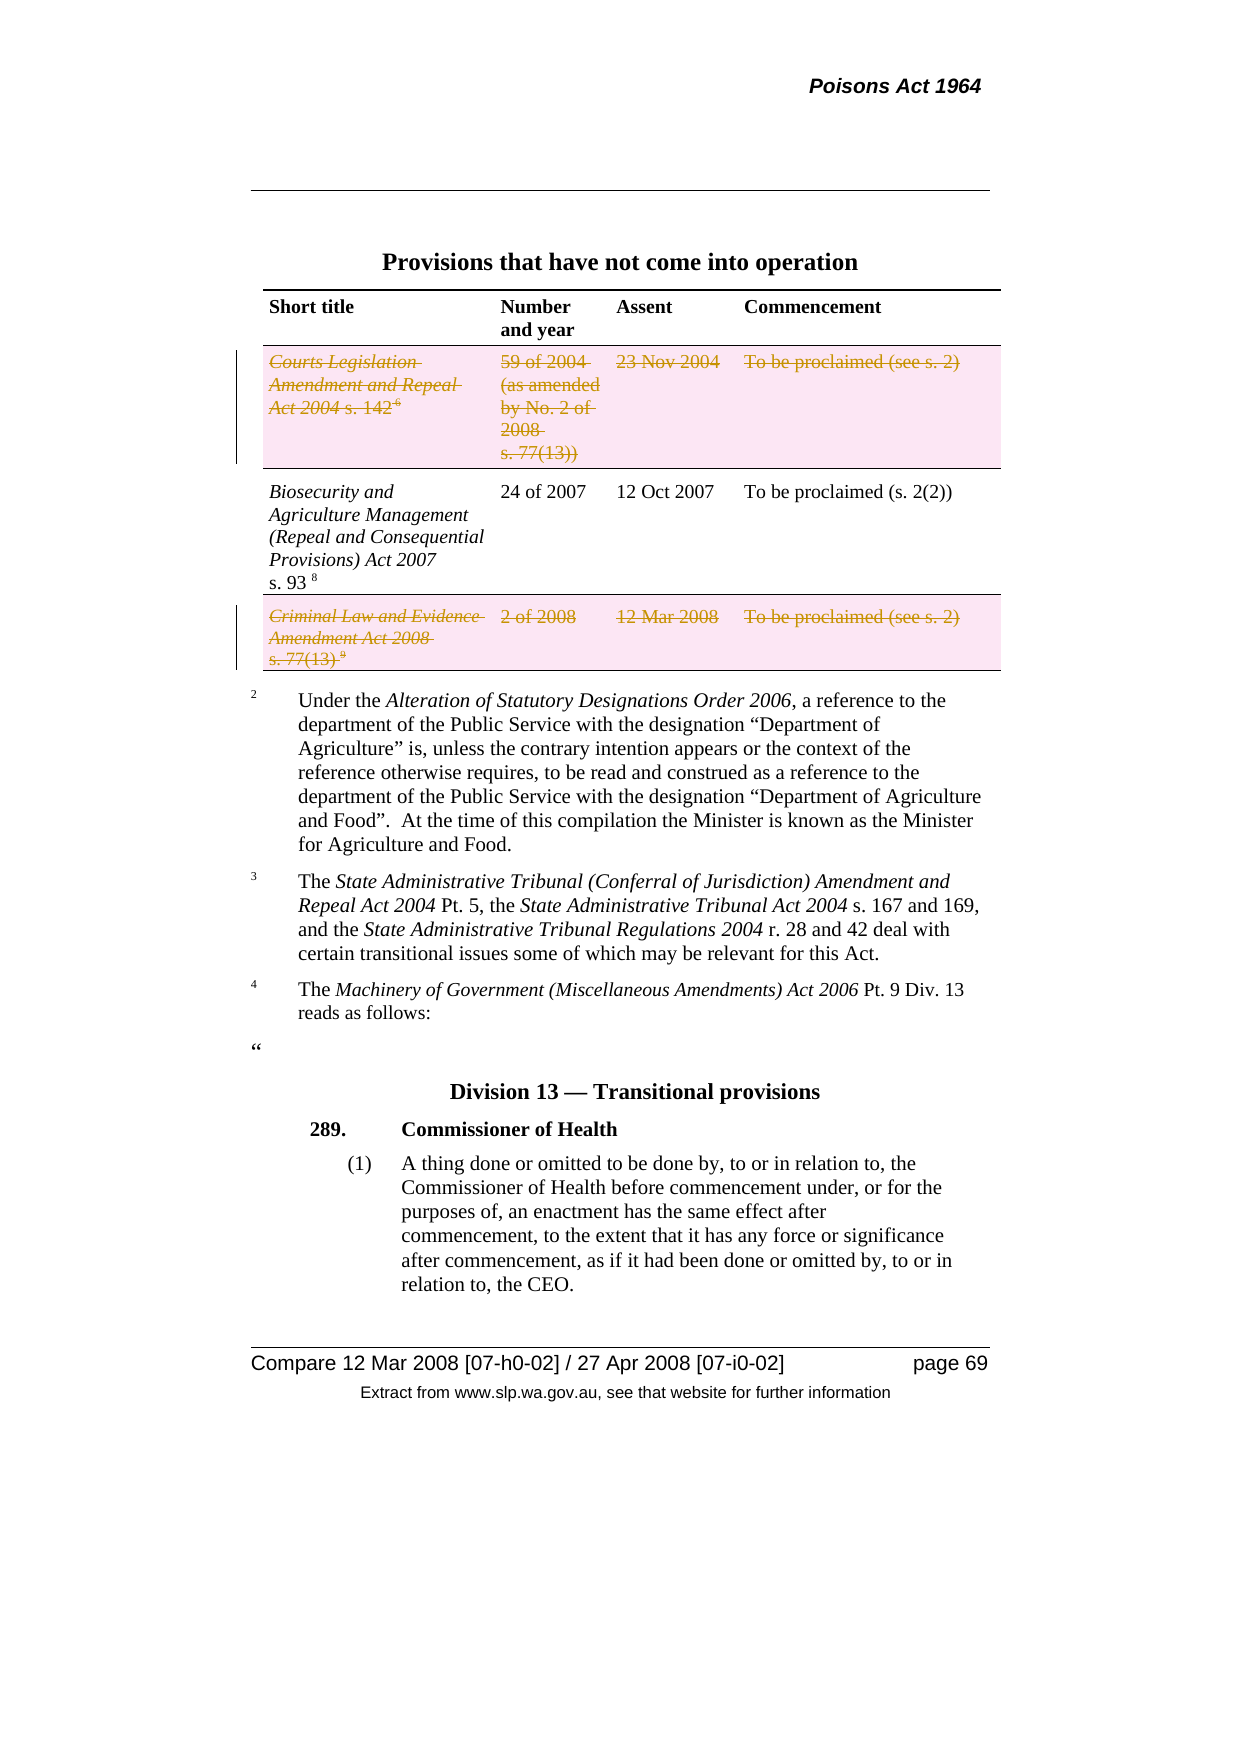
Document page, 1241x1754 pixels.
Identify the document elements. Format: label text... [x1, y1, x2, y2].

table_cell Biosecurity and Agriculture Management (Repeal and Consequential Provisions) Act 2007 s. 93 8 [263, 469, 494, 594]
table_header Assent [610, 291, 738, 345]
table_header Commencement [738, 291, 1001, 345]
text 3 The State Administrative Tribunal (Conferral of Jurisdiction) Amendment and Repeal Act 2004 Pt. 5, the State Administrative Tribunal Act 2004 s. 167 and 169, and the State Administrative Tribunal Regulations 2004 r. 28 and 42 deal with certain transitional issues some of which may be relevant for this Act. [251, 868, 990, 965]
text “ [251, 1037, 990, 1065]
text (1) A thing done or omitted to be done by, to or in relation to, the Commissioner of Health before commencement under, or for the purposes of, an enactment has the same effect after commencement, to the extent that it has any force or significance after commencement, as if it had been done or omitted by, to or in relation to, the CEO. [312, 1151, 960, 1296]
table_cell 12 Oct 2007 [610, 469, 738, 594]
text 4 The Machinery of Government (Miscellaneous Amendments) Act 2006 Pt. 9 Div. 13 reads as follows: [251, 977, 990, 1024]
table_cell 24 of 2007 [495, 469, 610, 594]
table_cell To be proclaimed (s. 2(2)) [738, 469, 1001, 594]
subtitle Provisions that have not come into operation [251, 247, 990, 276]
table_header Short title [263, 291, 494, 345]
table_header Number and year [495, 291, 610, 345]
subtitle Division 13 — Transitional provisions [309, 1078, 960, 1104]
subtitle 289. Commissioner of Health [309, 1117, 960, 1141]
text 2 Under the Alteration of Statutory Designations Order 2006, a reference to the department of the Public Service with the designation “Department of Agriculture” is, unless the contrary intention appears or the context of the reference otherwise requires, to be read and construed as a reference to the department of the Public Service with the designation “Department of Agriculture and Food”. At the time of this compilation the Minister is known as the Minister for Agriculture and Food. [251, 688, 990, 856]
